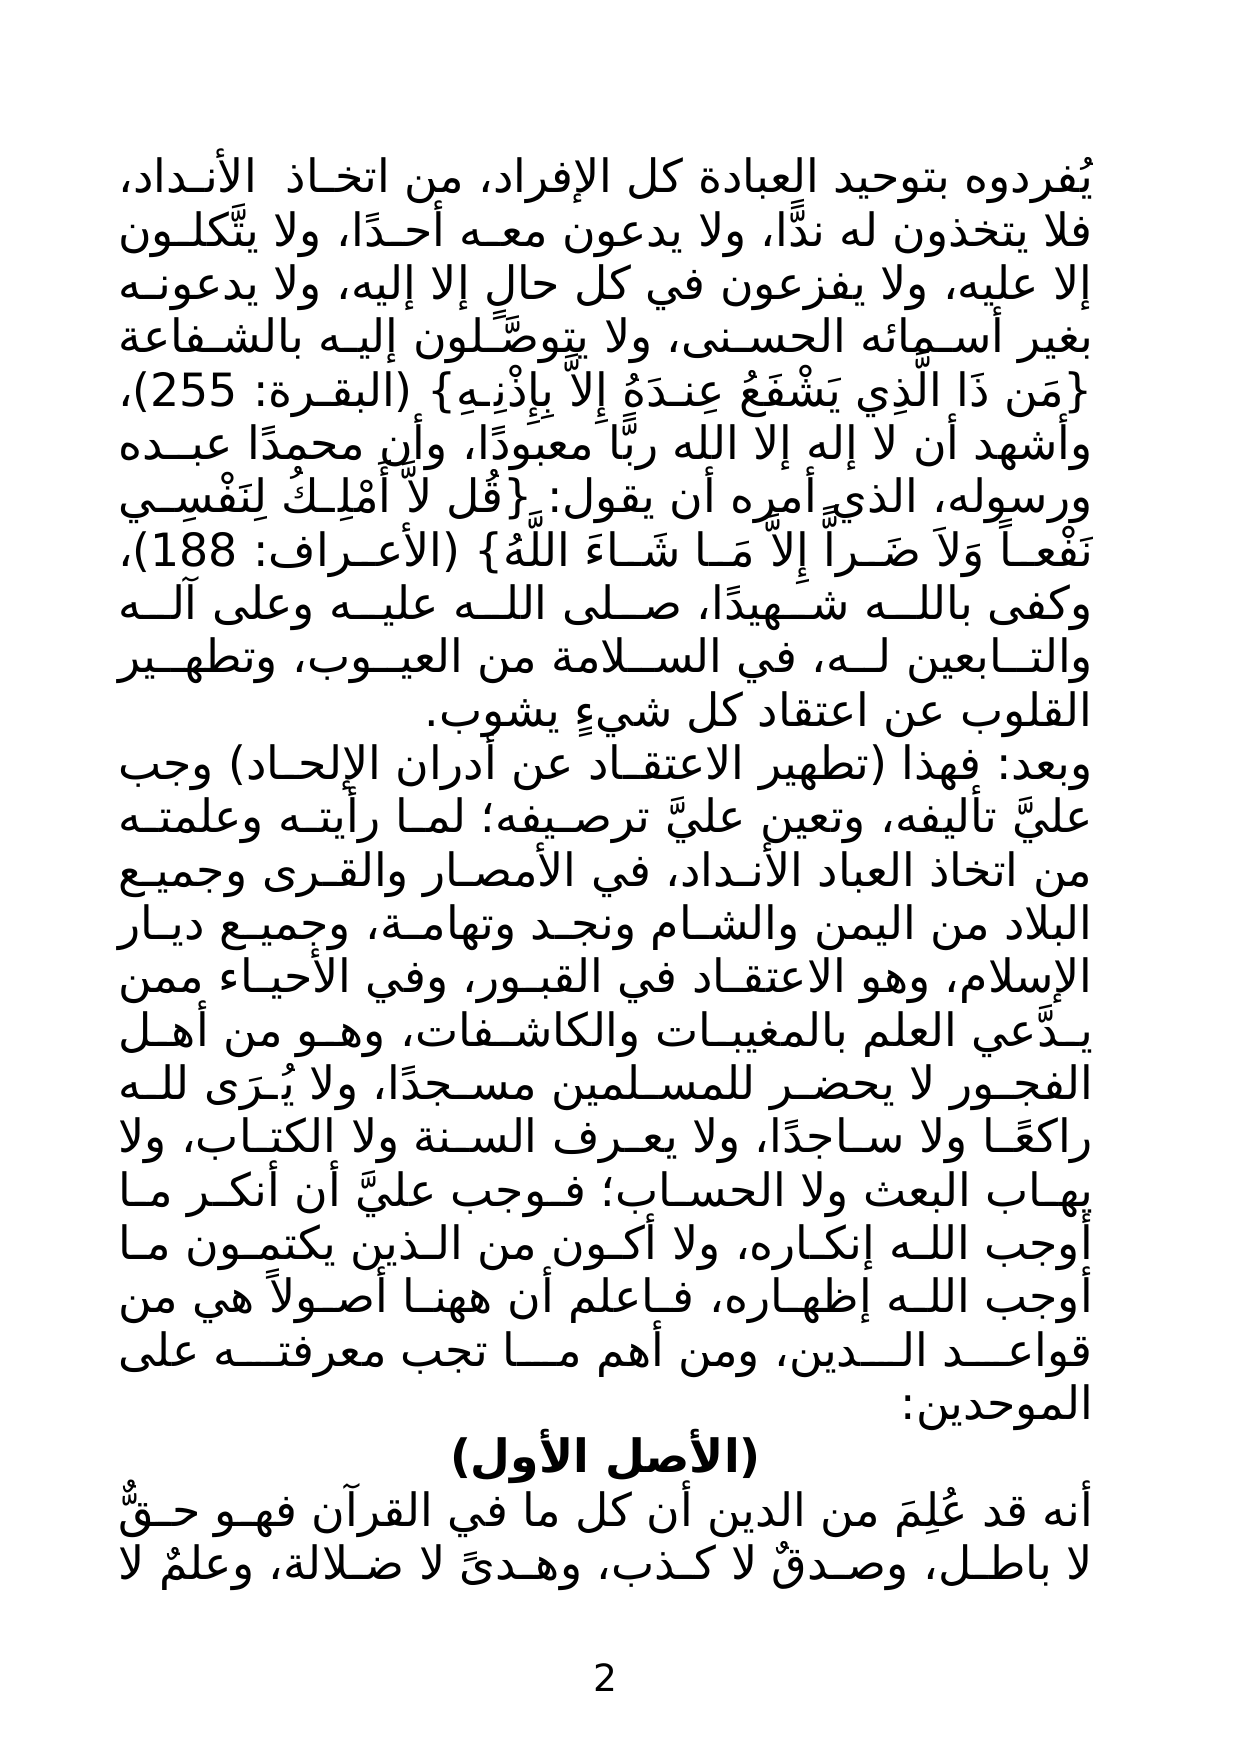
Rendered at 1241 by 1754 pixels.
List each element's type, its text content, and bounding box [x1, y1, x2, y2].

text وبعد: فهذا (تطهير الاعتقاد عن أدران الإلحاد) وجب عليَّ تأليفه، وتعين عليَّ ترصيفه؛ لما رأيته وعلمته من اتخاذ العباد الأنداد، في الأمصار والقرى وجميع البلاد من اليمن والشام ونجد وتهامة، وجميع ديار الإسلام، وهو الاعتقاد في القبور، وفي الأحياء ممن يدَّعي العلم بالمغيبات والكاشفات، وهو من أهل الفجور لا يحضر للمسلمين مسجدًا، ولا يُرَى لله راكعًا ولا ساجدًا، ولا يعرف السنة ولا الكتاب، ولا يهاب البعث ولا الحساب؛ فوجب عليَّ أن أنكر ما أوجب الله إنكاره، ولا أكون من الذين يكتمون ما أوجب الله إظهاره، فاعلم أن ههنا أصولاً هي من قواعد الدين، ومن أهم ما تجب معرفته على الموحدين: [118, 737, 1093, 1430]
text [118, 150, 1093, 737]
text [118, 1483, 1093, 1590]
text (الأصل الأول) [118, 1430, 1093, 1483]
